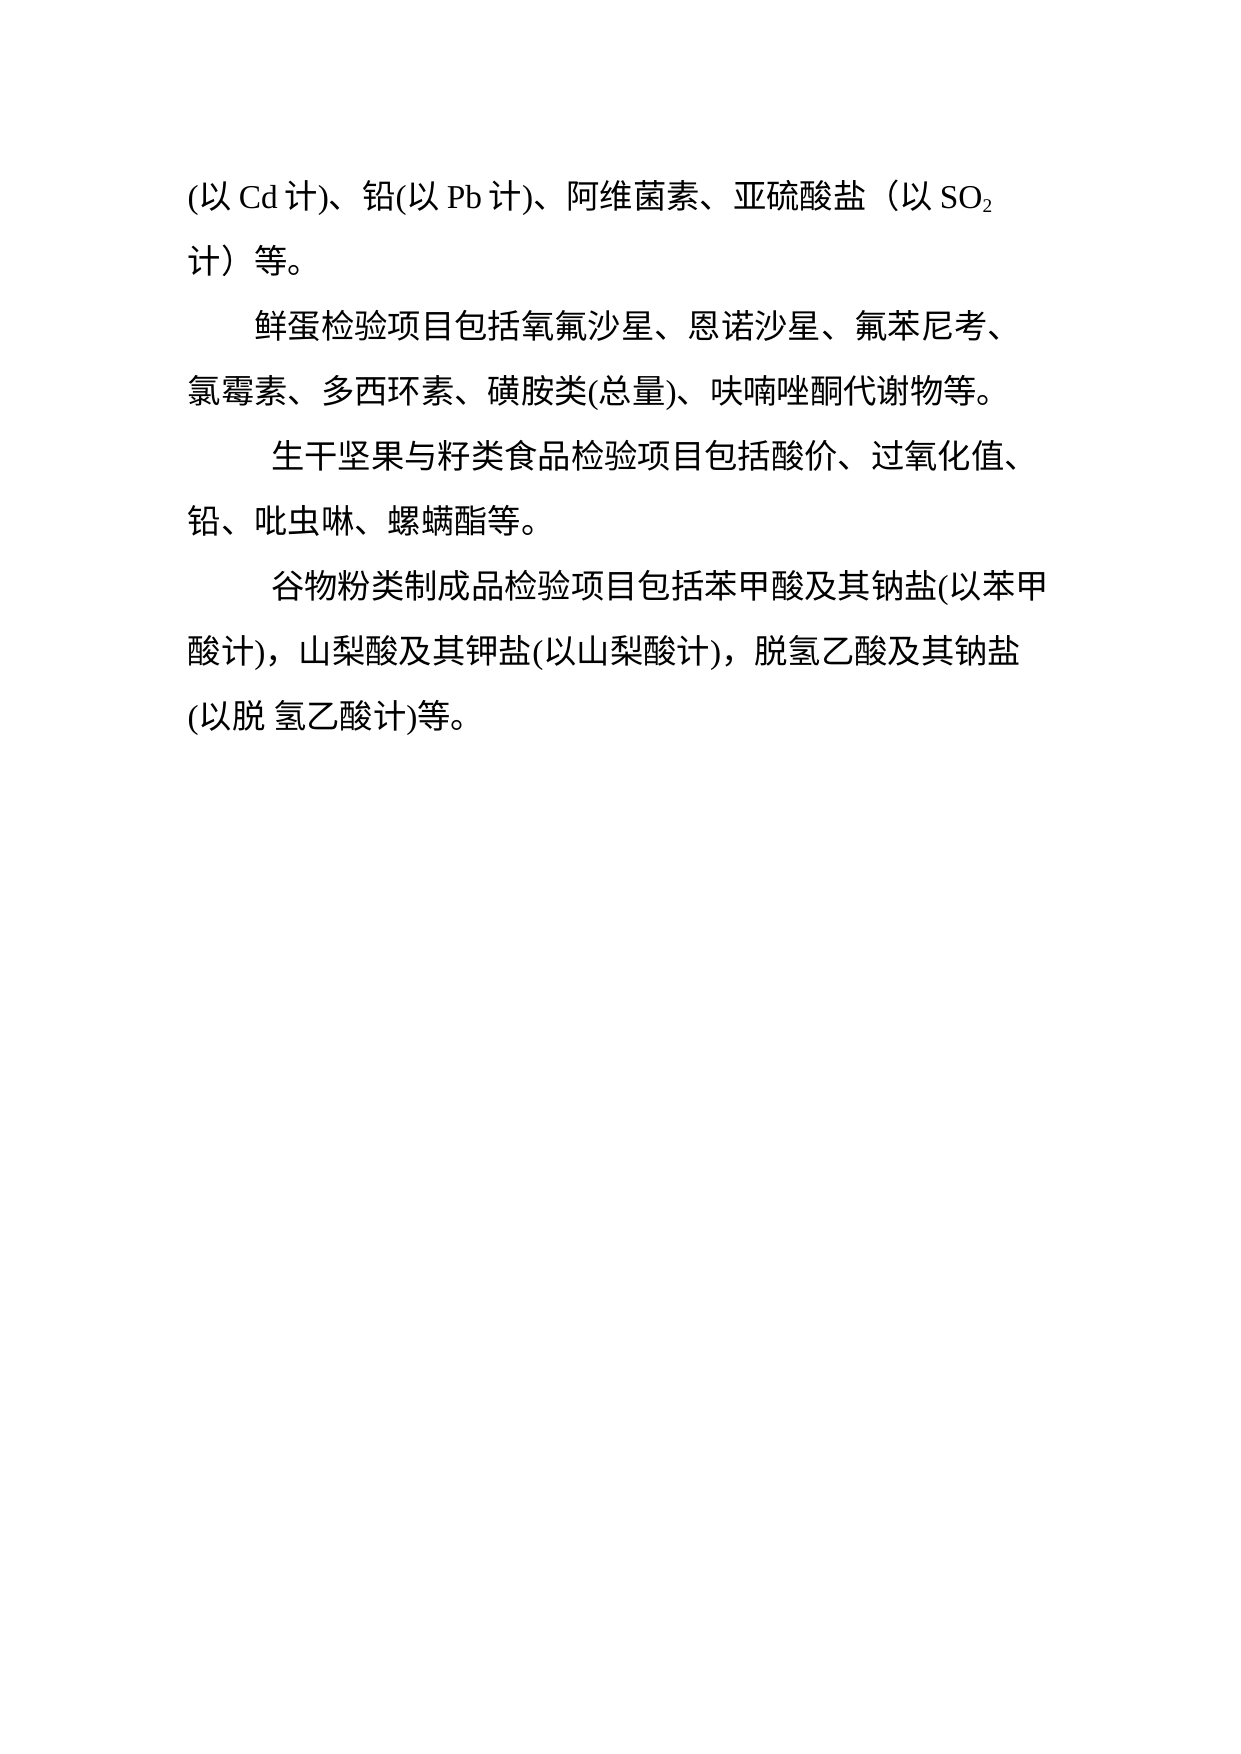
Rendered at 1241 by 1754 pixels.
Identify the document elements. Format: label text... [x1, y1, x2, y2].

text 谷物粉类制成品检验项目包括苯甲酸及其钠盐(以苯甲酸计)，山梨酸及其钾盐(以山梨酸计)，脱氢乙酸及其钠盐(以脱 氢乙酸计)等。 [187, 552, 1053, 747]
text 鲜蛋检验项目包括氧氟沙星、恩诺沙星、氟苯尼考、氯霉素、多西环素、磺胺类(总量)、呋喃唑酮代谢物等。 [187, 292, 1053, 422]
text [187, 162, 1053, 292]
text 生干坚果与籽类食品检验项目包括酸价、过氧化值、铅、吡虫啉、螺螨酯等。 [187, 422, 1053, 552]
